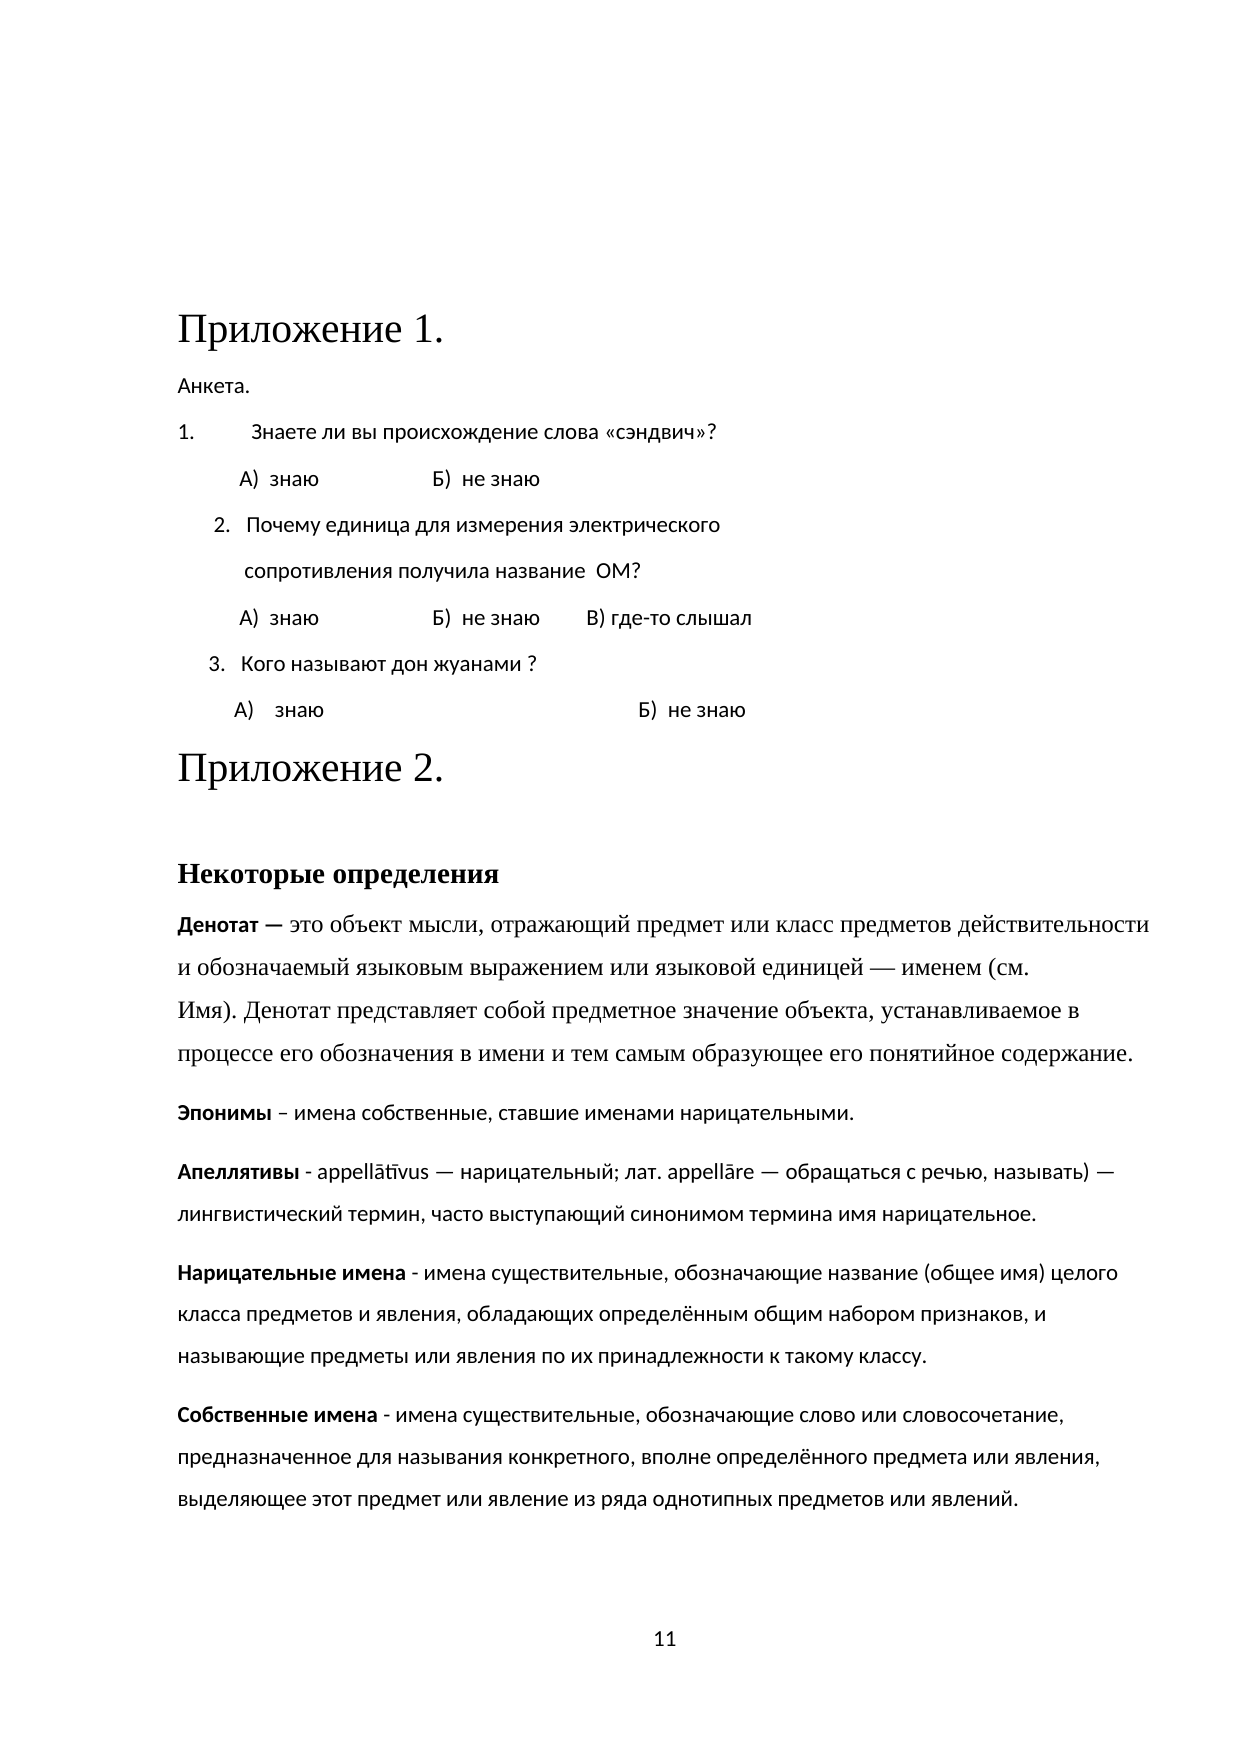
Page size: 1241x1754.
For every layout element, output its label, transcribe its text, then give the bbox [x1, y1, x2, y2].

text Приложение 2. [177, 743, 1152, 791]
text Некоторые определения [177, 857, 1152, 890]
text сопротивления получила название ОМ? [177, 556, 1152, 584]
text А) знаю Б) не знаю В) где-то слышал [177, 603, 1152, 631]
text 1. Знаете ли вы происхождение слова «сэндвич»? [177, 417, 1152, 445]
text Приложение 1. [177, 303, 1152, 351]
text Нарицательные имена - имена существительные, обозначающие название (общее имя) целого класса предметов и явления, обладающих определённым общим набором признаков, и называющие предметы или явления по их принадлежности к такому классу. [177, 1258, 1152, 1369]
text 3. Кого называют дон жуанами ? [177, 649, 1152, 677]
text Собственные имена - имена существительные, обозначающие слово или словосочетание, предназначенное для называния конкретного, вполне определённого предмета или явления, выделяющее этот предмет или явление из ряда однотипных предметов или явлений. [177, 1400, 1152, 1512]
text 2. Почему единица для измерения электрического [177, 510, 1152, 538]
text А) знаю Б) не знаю [177, 464, 1152, 492]
text А) знаю Б) не знаю [177, 695, 1152, 723]
text Денотат — это объект мысли, отражающий предмет или класс предметов действительности и обозначаемый языковым выражением или языковой единицей — именем (см. Имя). Денотат представляет собой предметное значение объекта, устанавливаемое в процессе его обозначения в имени и тем самым образующее его понятийное содержание. [177, 909, 1152, 1067]
text Анкета. [177, 371, 1152, 399]
text Апеллятивы - appellātīvus — нарицательный; лат. appellāre — обращаться с речью, называть) — лингвистический термин, часто выступающий синонимом термина имя нарицательное. [177, 1157, 1152, 1227]
text Эпонимы – имена собственные, ставшие именами нарицательными. [177, 1098, 1152, 1126]
